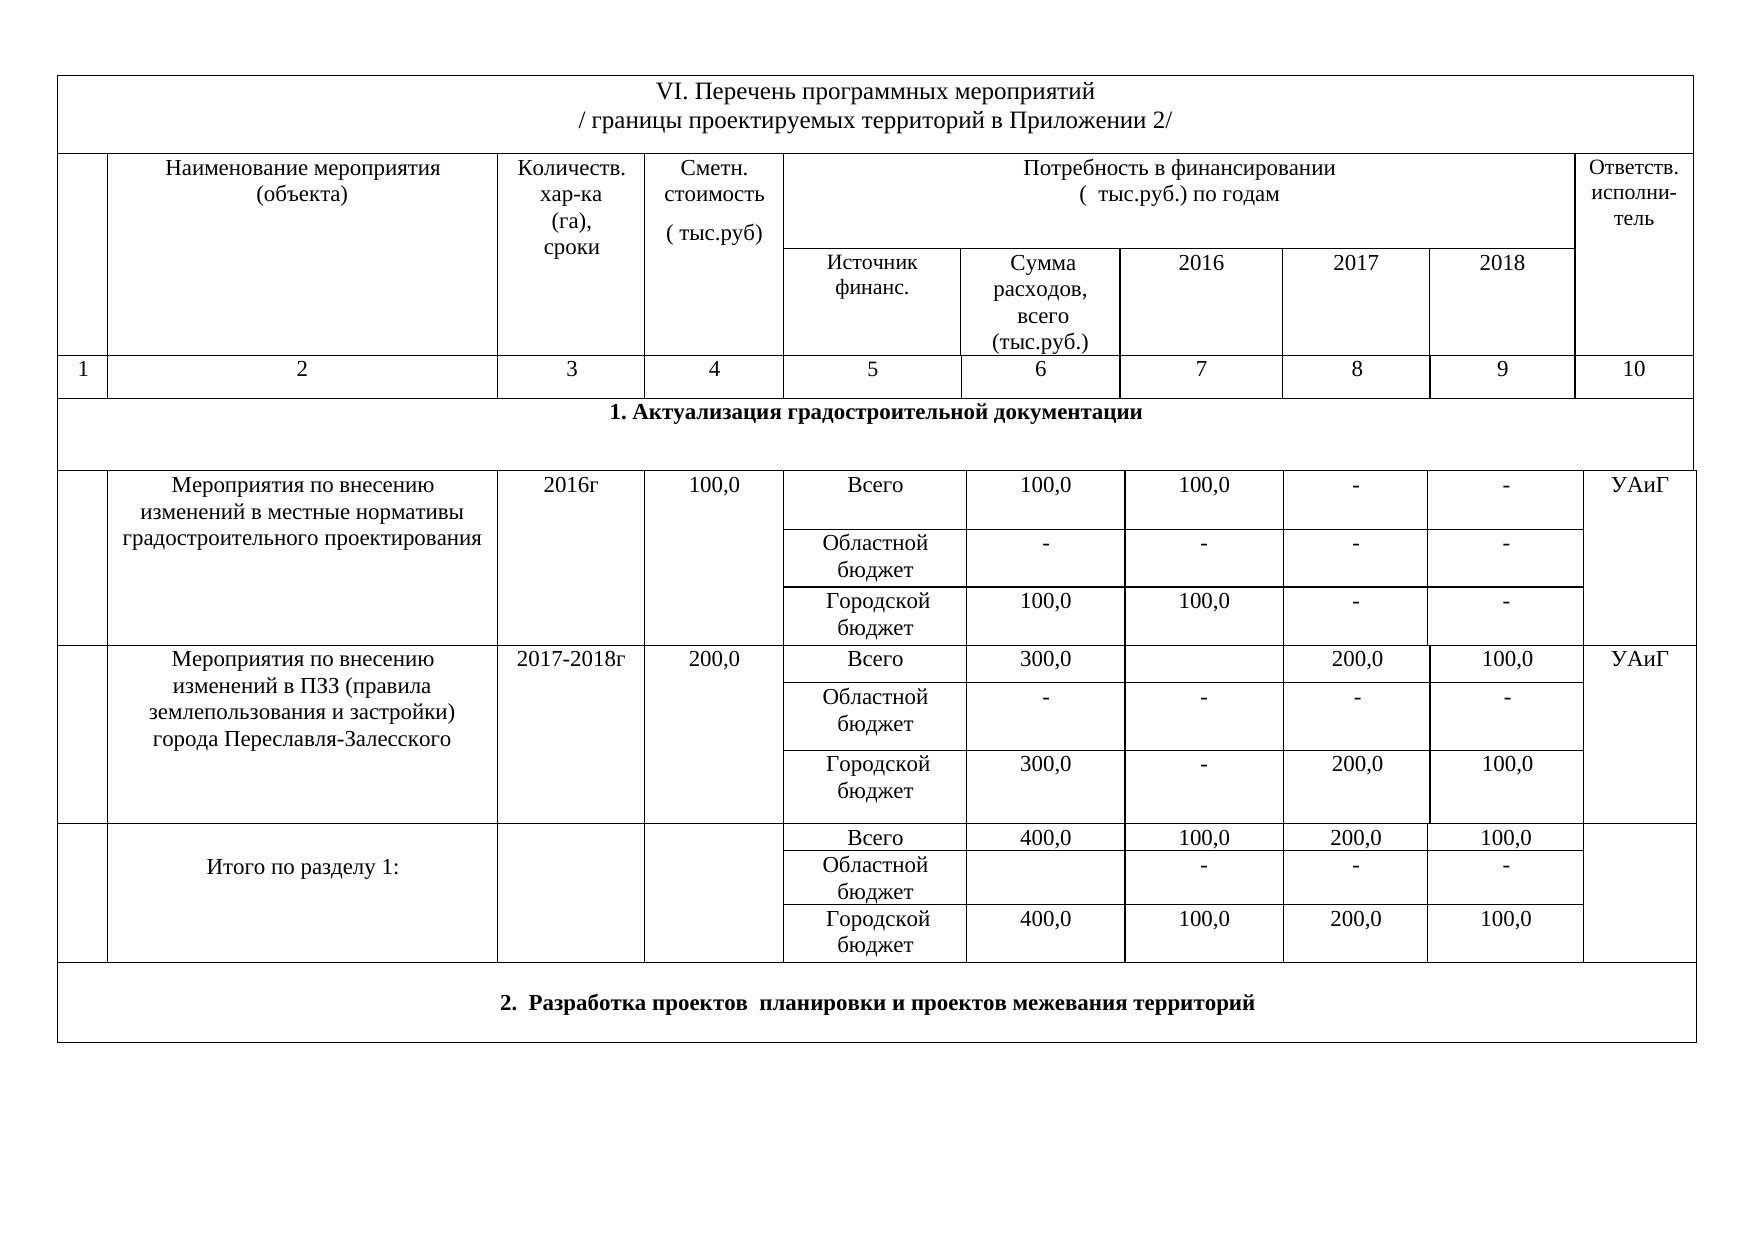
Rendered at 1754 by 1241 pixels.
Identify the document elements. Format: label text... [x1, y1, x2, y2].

table_header VI. Перечень программных мероприятий / границы проектируемых территорий в Приложении 2/ [58, 76, 1693, 153]
table_cell - [1428, 530, 1583, 586]
table_cell 4 [645, 356, 783, 397]
table_cell 9 [1431, 356, 1574, 397]
table_cell 6 [962, 356, 1119, 397]
table_cell Городской бюджет [784, 905, 966, 962]
table_cell - [967, 683, 1124, 749]
table_cell 100,0 [1428, 824, 1583, 850]
table_cell Всего [784, 471, 966, 528]
table_cell 100,0 [1126, 588, 1283, 644]
table_cell 300,0 [967, 751, 1124, 823]
table_cell - [1284, 471, 1427, 528]
table_cell УАиГ [1584, 646, 1696, 823]
table_cell [498, 824, 644, 962]
table_cell - [1126, 530, 1283, 586]
table_cell 7 [1121, 356, 1282, 397]
table_cell [58, 154, 107, 354]
table_cell - [1284, 530, 1427, 586]
table_cell 200,0 [1284, 751, 1429, 823]
table_cell - [1431, 683, 1583, 749]
table_cell 10 [1576, 356, 1693, 397]
table_cell - [1126, 851, 1283, 904]
table_cell - [1284, 683, 1429, 749]
table_cell - [1126, 751, 1283, 823]
table_cell [1584, 824, 1696, 962]
table_cell 200,0 [1284, 824, 1427, 850]
table_cell 400,0 [967, 824, 1124, 850]
table_cell 300,0 [967, 646, 1124, 682]
table_cell УАиГ [1584, 471, 1696, 644]
table_cell 2017-2018г [498, 646, 644, 823]
table_cell [58, 471, 107, 644]
table_cell 100,0 [1431, 751, 1583, 823]
table_cell - [1126, 683, 1283, 749]
table_cell 1 [58, 356, 107, 397]
table_cell 2017 [1283, 249, 1429, 354]
table_cell 3 [498, 356, 644, 397]
table_cell Источник финанс. [784, 249, 960, 354]
table_cell [58, 646, 107, 823]
table_cell Наименование мероприятия (объекта) [108, 154, 497, 354]
table_cell 100,0 [1431, 646, 1583, 682]
table_cell 100,0 [1428, 905, 1583, 962]
table_cell 200,0 [1284, 905, 1427, 962]
table_cell Сметн. стоимость ( тыс.руб) [645, 154, 783, 354]
table_cell Городской бюджет [784, 751, 966, 823]
table_cell 100,0 [645, 471, 783, 644]
table_cell 100,0 [967, 471, 1124, 528]
table_cell - [1284, 851, 1427, 904]
table_cell - [1284, 588, 1427, 644]
table_cell Областной бюджет [784, 530, 966, 586]
table_cell 2016г [498, 471, 644, 644]
table_cell Всего [784, 646, 966, 682]
table_cell - [967, 530, 1124, 586]
table_cell 100,0 [1126, 905, 1283, 962]
table_cell 2016 [1121, 249, 1282, 354]
table_cell - [1428, 588, 1583, 644]
table_cell 1. Актуализация градостроительной документации [58, 399, 1693, 470]
table_cell Количеств. хар-ка (га), сроки [498, 154, 644, 354]
table_cell 200,0 [645, 646, 783, 823]
table_cell 100,0 [967, 588, 1124, 644]
table_cell Областной бюджет [784, 851, 966, 904]
table_cell [58, 824, 107, 962]
table_cell Мероприятия по внесению изменений в ПЗЗ (правила землепользования и застройки) города Переславля-Залесского [108, 646, 497, 823]
table_cell 2. Разработка проектов планировки и проектов межевания территорий [58, 963, 1696, 1042]
table_cell 100,0 [1126, 471, 1283, 528]
table_cell 2 [108, 356, 497, 397]
table_cell 100,0 [1126, 824, 1283, 850]
table_cell - [1428, 471, 1583, 528]
table_cell [967, 851, 1124, 904]
table_cell 2018 [1430, 249, 1574, 354]
table_cell Потребность в финансировании ( тыс.руб.) по годам [784, 154, 1574, 248]
table_cell - [1428, 851, 1583, 904]
table_cell 5 [784, 356, 961, 397]
table_cell 8 [1283, 356, 1429, 397]
table_cell [645, 824, 783, 962]
table_cell Сумма расходов, всего (тыс.руб.) [961, 249, 1119, 354]
table_cell 200,0 [1284, 646, 1429, 682]
table_cell Итого по разделу 1: [108, 824, 497, 962]
table_cell Мероприятия по внесению изменений в местные нормативы градостроительного проектирования [108, 471, 497, 644]
table_cell Всего [784, 824, 966, 850]
table_cell Ответств. исполни- тель [1576, 154, 1693, 354]
table_cell Городской бюджет [784, 588, 966, 644]
table_cell 400,0 [967, 905, 1124, 962]
table_cell Областной бюджет [784, 683, 966, 749]
table_cell [1126, 646, 1283, 682]
